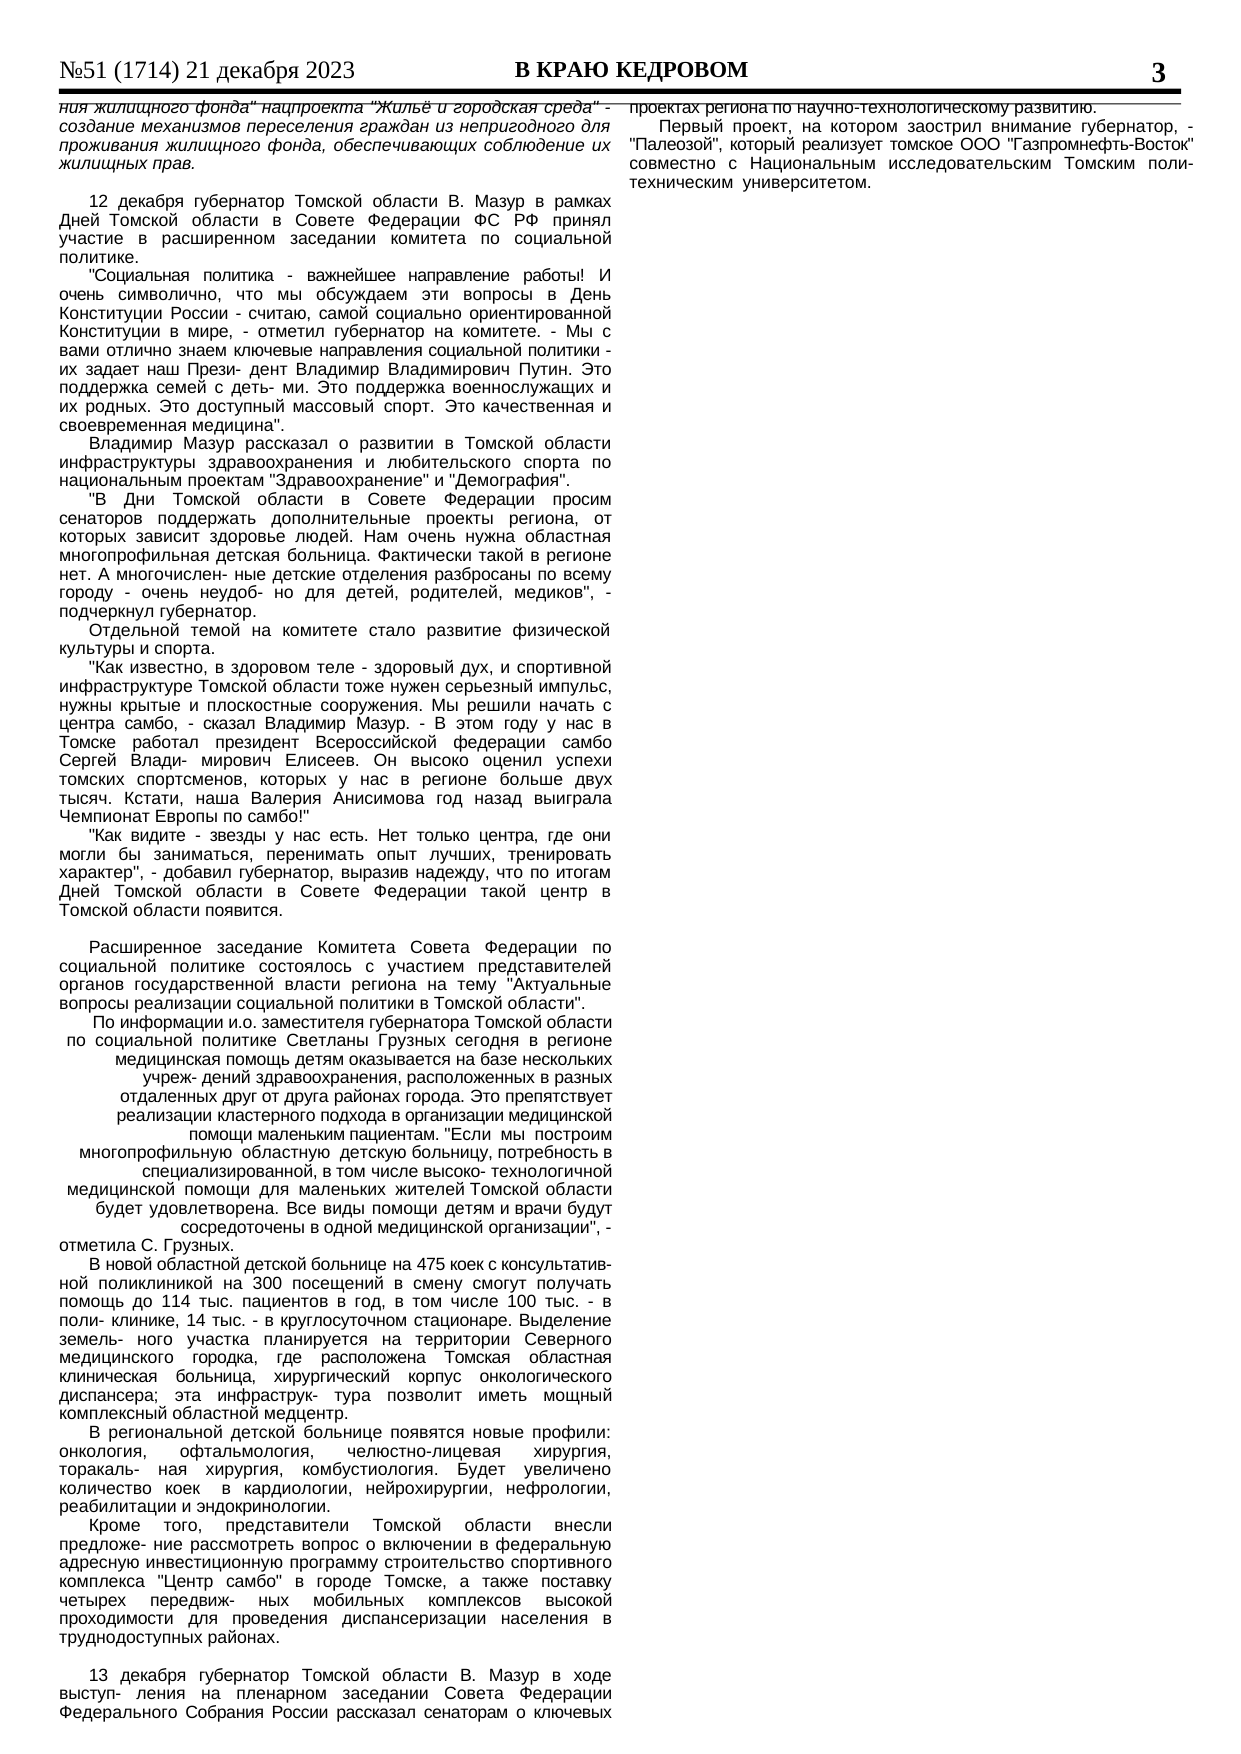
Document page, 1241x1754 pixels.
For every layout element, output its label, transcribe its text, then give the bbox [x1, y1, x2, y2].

text Кроме того, представители Томской области внесли предложе- ние рассмотреть вопрос о включении в федеральную адресную инвестиционную программу строительство спортивного комплекса "Центр самбо" в городе Томске, а также поставку четырех передвиж- ных мобильных комплексов высокой проходимости для проведения диспансеризации населения в труднодоступных районах. [59, 1517, 612, 1647]
text "В Дни Томской области в Совете Федерации просим сенаторов поддержать дополнительные проекты региона, от которых зависит здоровье людей. Нам очень нужна областная многопрофильная детская больница. Фактически такой в регионе нет. А многочислен- ные детские отделения разбросаны по всему городу - очень неудоб- но для детей, родителей, медиков", - подчеркнул губернатор. [59, 491, 612, 621]
text Владимир Мазур рассказал о развитии в Томской области инфраструктуры здравоохранения и любительского спорта по национальным проектам "Здравоохранение" и "Демография". [59, 435, 612, 491]
text "Как известно, в здоровом теле - здоровый дух, и спортивной инфраструктуре Томской области тоже нужен серьезный импульс, нужны крытые и плоскостные сооружения. Мы решили начать с центра самбо, - сказал Владимир Мазур. - В этом году у нас в Томске работал президент Всероссийской федерации самбо Сергей Влади- мирович Елисеев. Он высоко оценил успехи томских спортсменов, которых у нас в регионе больше двух тысяч. Кстати, наша Валерия Анисимова год назад выиграла Чемпионат Европы по самбо!" [59, 659, 612, 827]
text 13 декабря губернатор Томской области В. Мазур в ходе выступ- ления на пленарном заседании Совета Федерации Федерального Собрания России рассказал сенаторам о ключевых проектах региона по научно-технологическому развитию. [59, 1666, 612, 1722]
text По информации и.о. заместителя губернатора Томской области по социальной политике Светланы Грузных сегодня в регионе медицинская помощь детям оказывается на базе нескольких учреж- дений здравоохранения, расположенных в разных отдаленных друг от друга районах города. Это препятствует реализации кластерного подхода в организации медицинской помощи маленьким пациентам. "Если мы построим многопрофильную областную детскую больницу, потребность в специализированной, в том числе высоко- технологичной медицинской помощи для маленьких жителей Томской области будет удовлетворена. Все виды помощи детям и врачи будут сосредоточены в одной медицинской организации", - [59, 1013, 612, 1237]
text отметила С. Грузных. [59, 1237, 612, 1255]
text "Как видите - звезды у нас есть. Нет только центра, где они могли бы заниматься, перенимать опыт лучших, тренировать характер", - добавил губернатор, выразив надежду, что по итогам Дней Томской области в Совете Федерации такой центр в Томской области появится. [59, 827, 612, 920]
text В новой областной детской больнице на 475 коек с консультатив- ной поликлиникой на 300 посещений в смену смогут получать помощь до 114 тыс. пациентов в год, в том числе 100 тыс. - в поли- клинике, 14 тыс. - в круглосуточном стационаре. Выделение земель- ного участка планируется на территории Северного медицинского городка, где расположена Томская областная клиническая больница, хирургический корпус онкологического диспансера; эта инфраструк- тура позволит иметь мощный комплексный областной медцентр. [59, 1256, 612, 1423]
text Расширенное заседание Комитета Совета Федерации по социальной политике состоялось с участием представителей органов государственной власти региона на тему "Актуальные вопросы реализации социальной политики в Томской области". [59, 939, 612, 1013]
text Отдельной темой на комитете стало развитие физической культуры и спорта. [59, 621, 611, 658]
text ния жилищного фонда" нацпроекта "Жильё и городская среда" - создание механизмов переселения граждан из непригодного для проживания жилищного фонда, обеспечивающих соблюдение их жилищных прав. [59, 105, 611, 173]
text "Социальная политика - важнейшее направление работы! И очень символично, что мы обсуждаем эти вопросы в День Конституции России - считаю, самой социально ориентированной Конституции в мире, - отметил губернатор на комитете. - Мы с вами отлично знаем ключевые направления социальной политики - их задает наш Прези- дент Владимир Владимирович Путин. Это поддержка семей с деть- ми. Это поддержка военнослужащих и их родных. Это доступный массовый спорт. Это качественная и своевременная медицина". [59, 267, 612, 435]
text 12 декабря губернатор Томской области В. Мазур в рамках Дней Томской области в Совете Федерации ФС РФ принял участие в расширенном заседании комитета по социальной политике. [59, 192, 612, 267]
text В региональной детской больнице появятся новые профили: онкология, офтальмология, челюстно-лицевая хирургия, торакаль- ная хирургия, комбустиология. Будет увеличено количество коек в кардиологии, нейрохирургии, нефрологии, реабилитации и эндокринологии. [59, 1423, 611, 1517]
text Первый проект, на котором заострил внимание губернатор, - "Палеозой", который реализует томское ООО "Газпромнефть-Восток" совместно с Национальным исследовательским Томским поли- техническим университетом. [629, 117, 1194, 192]
